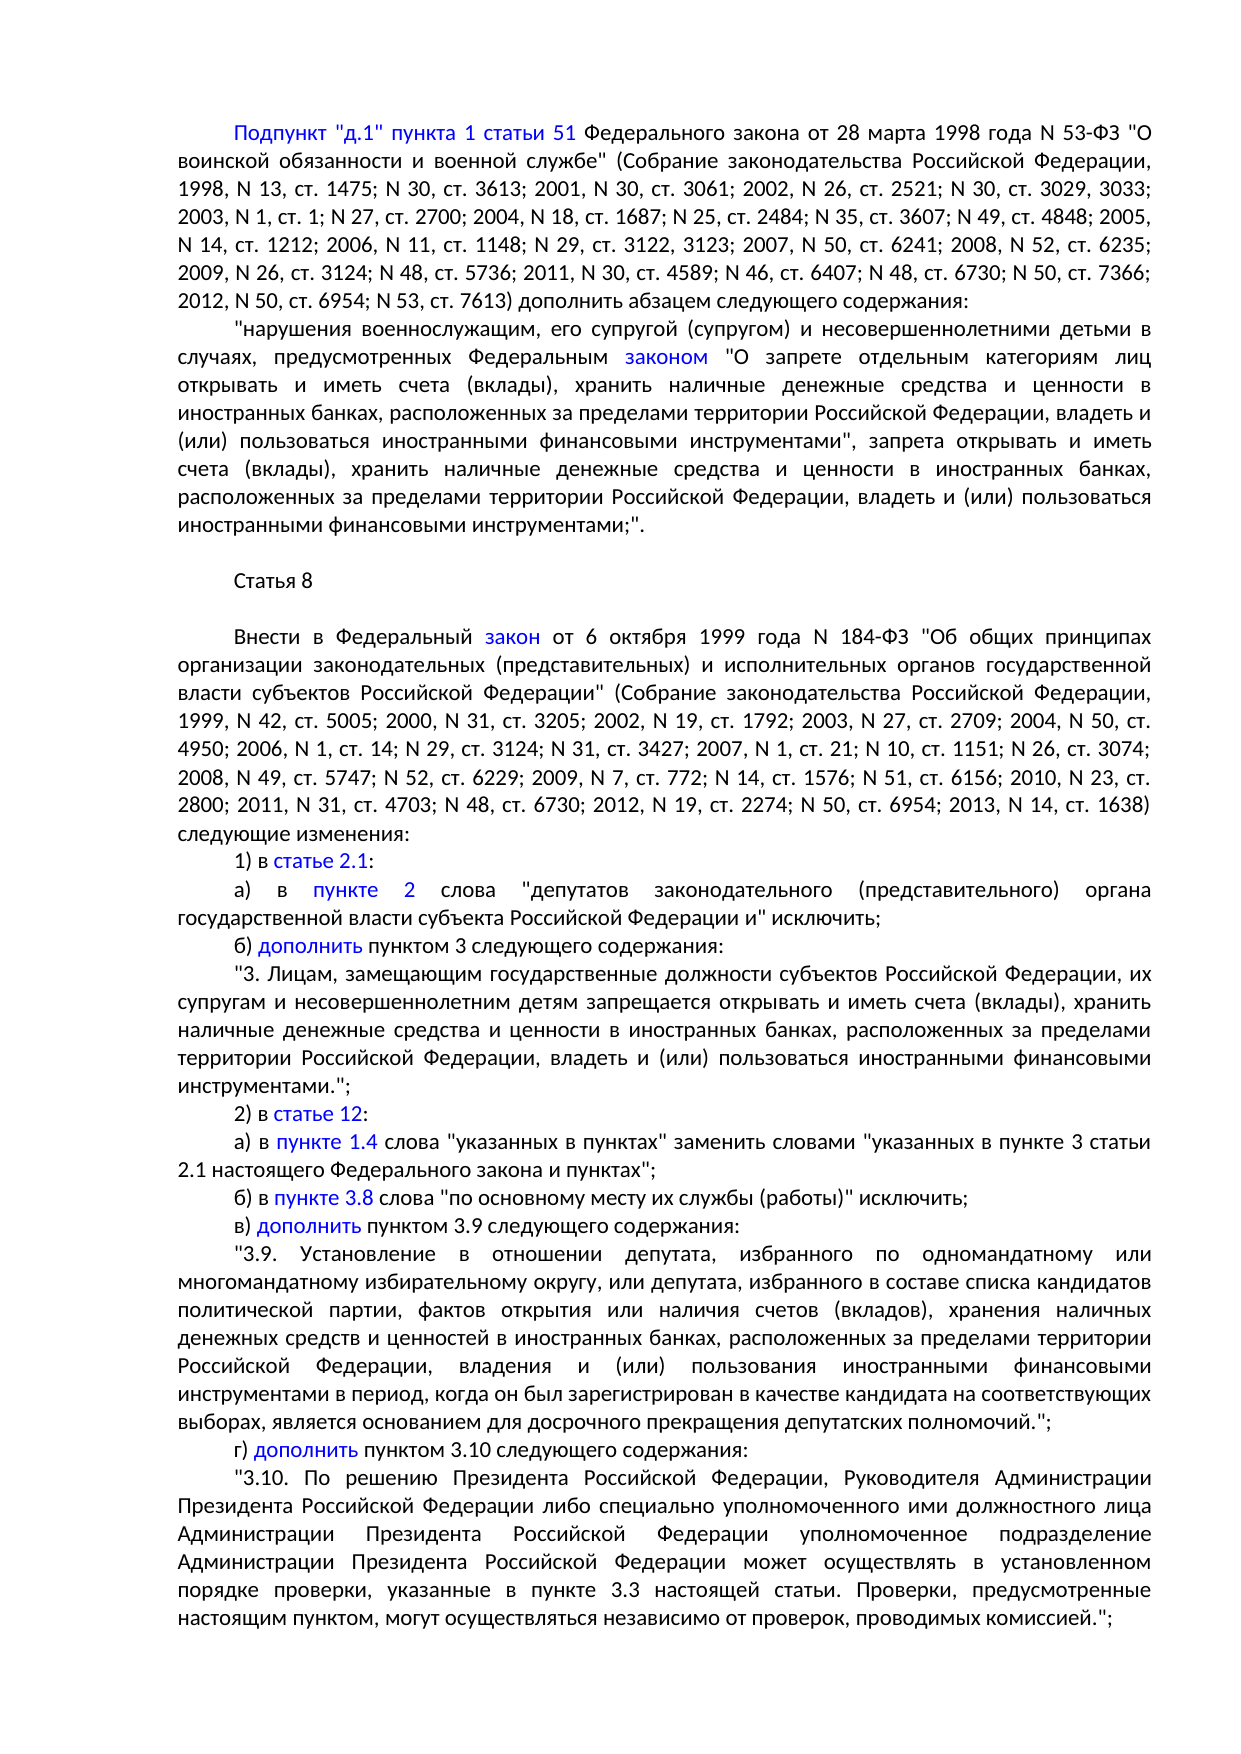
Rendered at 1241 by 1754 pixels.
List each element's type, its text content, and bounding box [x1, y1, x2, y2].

text б) дополнить пунктом 3 следующего содержания: [177, 931, 1152, 959]
text а) в пункте 2 слова "депутатов законодательного (представительного) органа государственной власти субъекта Российской Федерации и" исключить; [177, 875, 1152, 931]
text Подпункт "д.1" пункта 1 статьи 51 Федерального закона от 28 марта 1998 года N 53-ФЗ "О воинской обязанности и военной службе" (Собрание законодательства Российской Федерации, 1998, N 13, ст. 1475; N 30, ст. 3613; 2001, N 30, ст. 3061; 2002, N 26, ст. 2521; N 30, ст. 3029, 3033; 2003, N 1, ст. 1; N 27, ст. 2700; 2004, N 18, ст. 1687; N 25, ст. 2484; N 35, ст. 3607; N 49, ст. 4848; 2005, N 14, ст. 1212; 2006, N 11, ст. 1148; N 29, ст. 3122, 3123; 2007, N 50, ст. 6241; 2008, N 52, ст. 6235; 2009, N 26, ст. 3124; N 48, ст. 5736; 2011, N 30, ст. 4589; N 46, ст. 6407; N 48, ст. 6730; N 50, ст. 7366; 2012, N 50, ст. 6954; N 53, ст. 7613) дополнить абзацем следующего содержания: [177, 118, 1152, 314]
text г) дополнить пунктом 3.10 следующего содержания: [177, 1435, 1152, 1463]
text "3.9. Установление в отношении депутата, избранного по одномандатному или многомандатному избирательному округу, или депутата, избранного в составе списка кандидатов политической партии, фактов открытия или наличия счетов (вкладов), хранения наличных денежных средств и ценностей в иностранных банках, расположенных за пределами территории Российской Федерации, владения и (или) пользования иностранными финансовыми инструментами в период, когда он был зарегистрирован в качестве кандидата на соответствующих выборах, является основанием для досрочного прекращения депутатских полномочий."; [177, 1239, 1152, 1435]
text в) дополнить пунктом 3.9 следующего содержания: [177, 1211, 1152, 1239]
text а) в пункте 1.4 слова "указанных в пунктах" заменить словами "указанных в пункте 3 статьи 2.1 настоящего Федерального закона и пунктах"; [177, 1127, 1152, 1183]
text 2) в статье 12: [177, 1099, 1152, 1127]
text "нарушения военнослужащим, его супругой (супругом) и несовершеннолетними детьми в случаях, предусмотренных Федеральным законом "О запрете отдельным категориям лиц открывать и иметь счета (вклады), хранить наличные денежные средства и ценности в иностранных банках, расположенных за пределами территории Российской Федерации, владеть и (или) пользоваться иностранными финансовыми инструментами", запрета открывать и иметь счета (вклады), хранить наличные денежные средства и ценности в иностранных банках, расположенных за пределами территории Российской Федерации, владеть и (или) пользоваться иностранными финансовыми инструментами;". [177, 314, 1152, 538]
text Статья 8 [177, 566, 1152, 594]
text "3. Лицам, замещающим государственные должности субъектов Российской Федерации, их супругам и несовершеннолетним детям запрещается открывать и иметь счета (вклады), хранить наличные денежные средства и ценности в иностранных банках, расположенных за пределами территории Российской Федерации, владеть и (или) пользоваться иностранными финансовыми инструментами."; [177, 959, 1152, 1099]
text 1) в статье 2.1: [177, 847, 1152, 875]
text Внести в Федеральный закон от 6 октября 1999 года N 184-ФЗ "Об общих принципах организации законодательных (представительных) и исполнительных органов государственной власти субъектов Российской Федерации" (Собрание законодательства Российской Федерации, 1999, N 42, ст. 5005; 2000, N 31, ст. 3205; 2002, N 19, ст. 1792; 2003, N 27, ст. 2709; 2004, N 50, ст. 4950; 2006, N 1, ст. 14; N 29, ст. 3124; N 31, ст. 3427; 2007, N 1, ст. 21; N 10, ст. 1151; N 26, ст. 3074; 2008, N 49, ст. 5747; N 52, ст. 6229; 2009, N 7, ст. 772; N 14, ст. 1576; N 51, ст. 6156; 2010, N 23, ст. 2800; 2011, N 31, ст. 4703; N 48, ст. 6730; 2012, N 19, ст. 2274; N 50, ст. 6954; 2013, N 14, ст. 1638) следующие изменения: [177, 622, 1152, 847]
text "3.10. По решению Президента Российской Федерации, Руководителя Администрации Президента Российской Федерации либо специально уполномоченного ими должностного лица Администрации Президента Российской Федерации уполномоченное подразделение Администрации Президента Российской Федерации может осуществлять в установленном порядке проверки, указанные в пункте 3.3 настоящей статьи. Проверки, предусмотренные настоящим пунктом, могут осуществляться независимо от проверок, проводимых комиссией."; [177, 1463, 1152, 1631]
text б) в пункте 3.8 слова "по основному месту их службы (работы)" исключить; [177, 1183, 1152, 1211]
